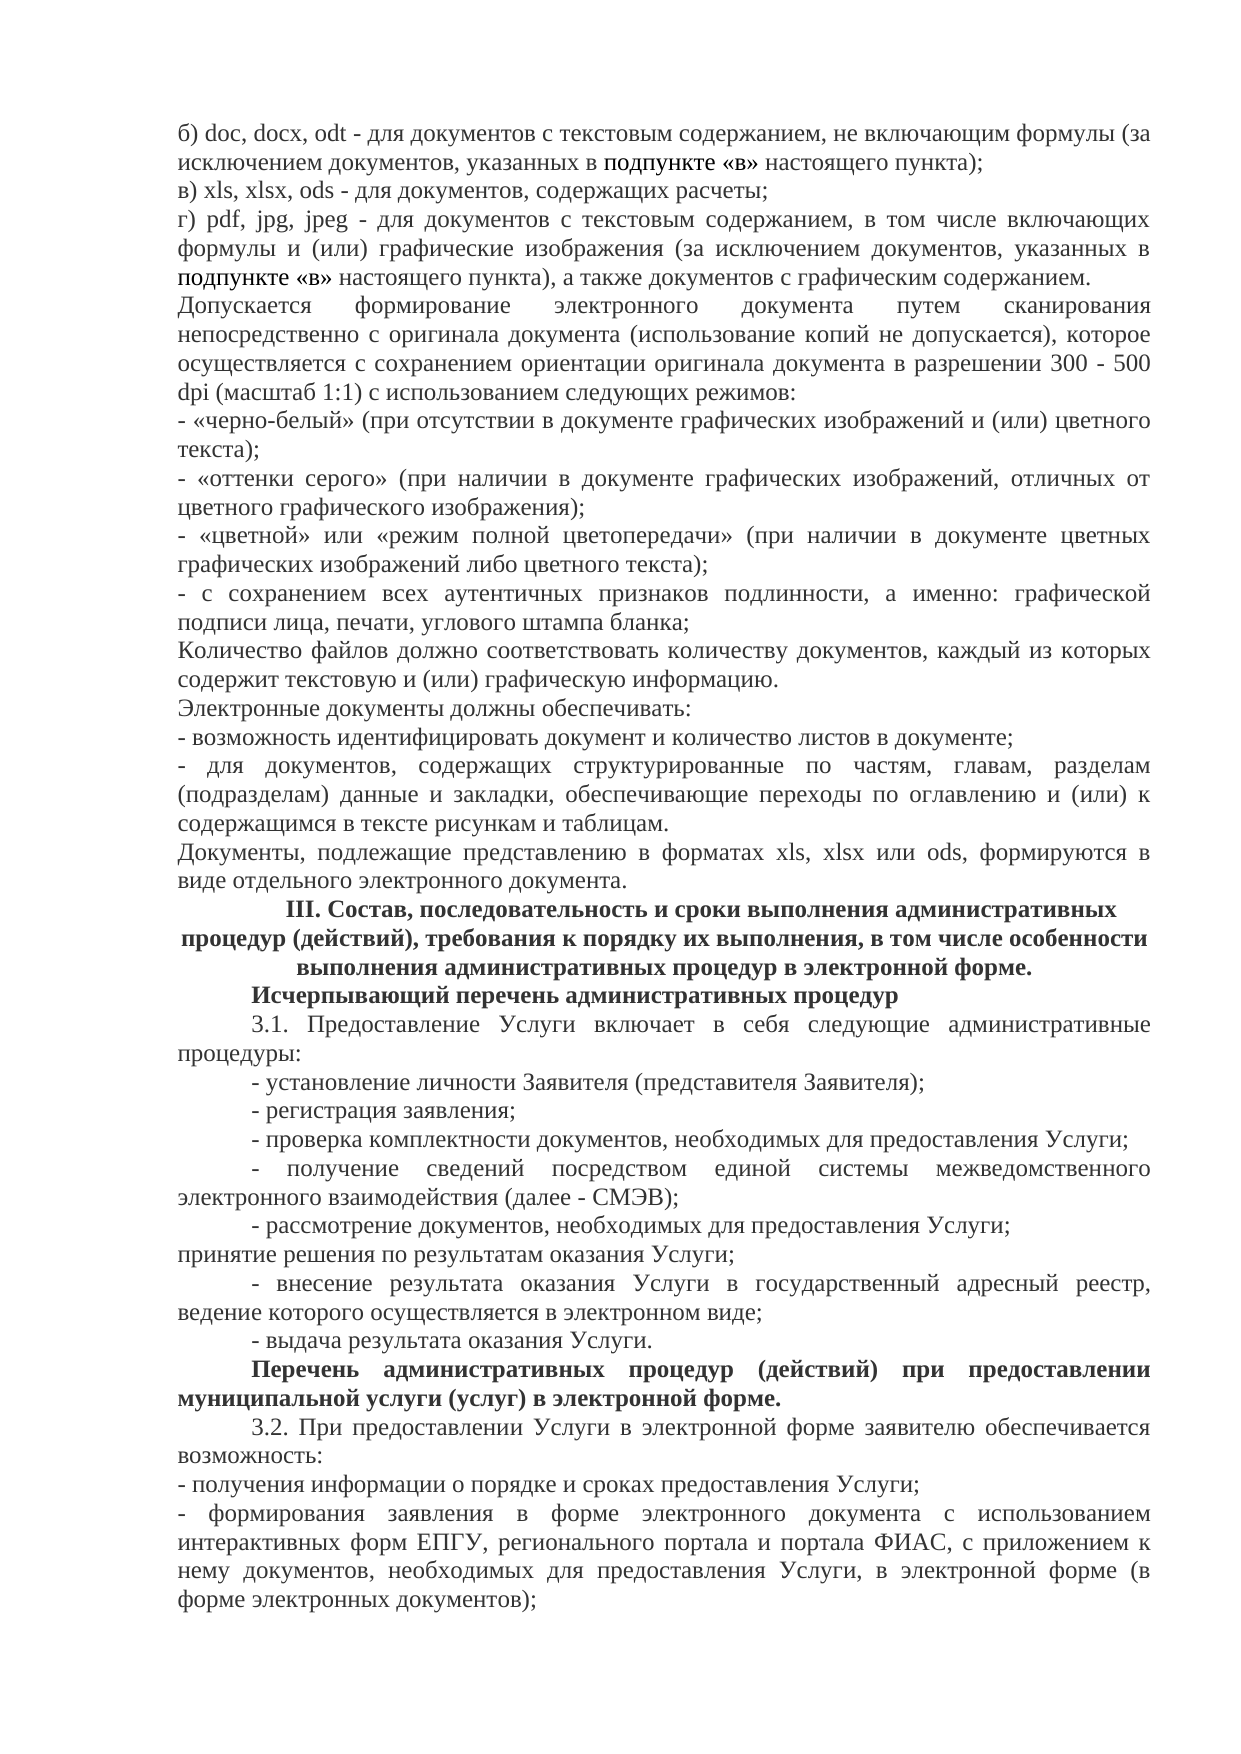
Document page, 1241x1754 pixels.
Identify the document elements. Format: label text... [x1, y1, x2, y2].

text - выдача результата оказания Услуги. [177, 1326, 1152, 1354]
text - с сохранением всех аутентичных признаков подлинности, а именно: графической подписи лица, печати, углового штампа бланка; [177, 578, 1152, 636]
text - проверка комплектности документов, необходимых для предоставления Услуги; [177, 1124, 1152, 1153]
text Количество файлов должно соответствовать количеству документов, каждый из которых содержит текстовую и (или) графическую информацию. [177, 636, 1152, 693]
text - возможность идентифицировать документ и количество листов в документе; [177, 722, 1152, 751]
text Исчерпывающий перечень административных процедур [177, 981, 1152, 1009]
text - для документов, содержащих структурированные по частям, главам, разделам (подразделам) данные и закладки, обеспечивающие переходы по оглавлению и (или) к содержащимся в тексте рисункам и таблицам. [177, 751, 1152, 837]
text - внесение результата оказания Услуги в государственный адресный реестр, ведение которого осуществляется в электронном виде; [177, 1268, 1152, 1326]
text III. Состав, последовательность и сроки выполнения административных процедур (действий), требования к порядку их выполнения, в том числе особенности выполнения административных процедур в электронной форме. [177, 894, 1152, 981]
text Допускается формирование электронного документа путем сканирования непосредственно с оригинала документа (использование копий не допускается), которое осуществляется с сохранением ориентации оригинала документа в разрешении 300 - 500 dpi (масштаб 1:1) с использованием следующих режимов: [177, 291, 1152, 406]
text - рассмотрение документов, необходимых для предоставления Услуги; [177, 1211, 1152, 1239]
text б) doc, docx, odt - для документов с текстовым содержанием, не включающим формулы (за исключением документов, указанных в подпункте «в» настоящего пункта); [177, 118, 1152, 176]
text Документы, подлежащие представлению в форматах xls, xlsx или ods, формируются в виде отдельного электронного документа. [177, 837, 1152, 894]
text - установление личности Заявителя (представителя Заявителя); [177, 1067, 1152, 1096]
text 3.2. При предоставлении Услуги в электронной форме заявителю обеспечивается возможность: [177, 1412, 1152, 1469]
text - формирования заявления в форме электронного документа с использованием интерактивных форм ЕПГУ, регионального портала и портала ФИАС, с приложением к нему документов, необходимых для предоставления Услуги, в электронной форме (в форме электронных документов); [177, 1498, 1152, 1613]
text принятие решения по результатам оказания Услуги; [177, 1239, 1152, 1268]
text - регистрация заявления; [177, 1096, 1152, 1124]
text - «цветной» или «режим полной цветопередачи» (при наличии в документе цветных графических изображений либо цветного текста); [177, 521, 1152, 578]
text - «оттенки серого» (при наличии в документе графических изображений, отличных от цветного графического изображения); [177, 463, 1152, 521]
text г) pdf, jpg, jpeg - для документов с текстовым содержанием, в том числе включающих формулы и (или) графические изображения (за исключением документов, указанных в подпункте «в» настоящего пункта), а также документов с графическим содержанием. [177, 204, 1152, 291]
text - получение сведений посредством единой системы межведомственного электронного взаимодействия (далее - СМЭВ); [177, 1153, 1152, 1211]
text - получения информации о порядке и сроках предоставления Услуги; [177, 1469, 1152, 1498]
text Перечень административных процедур (действий) при предоставлении муниципальной услуги (услуг) в электронной форме. [177, 1354, 1152, 1412]
text Электронные документы должны обеспечивать: [177, 693, 1152, 722]
text в) xls, xlsx, ods - для документов, содержащих расчеты; [177, 176, 1152, 204]
text - «черно-белый» (при отсутствии в документе графических изображений и (или) цветного текста); [177, 406, 1152, 463]
text 3.1. Предоставление Услуги включает в себя следующие административные процедуры: [177, 1009, 1152, 1067]
